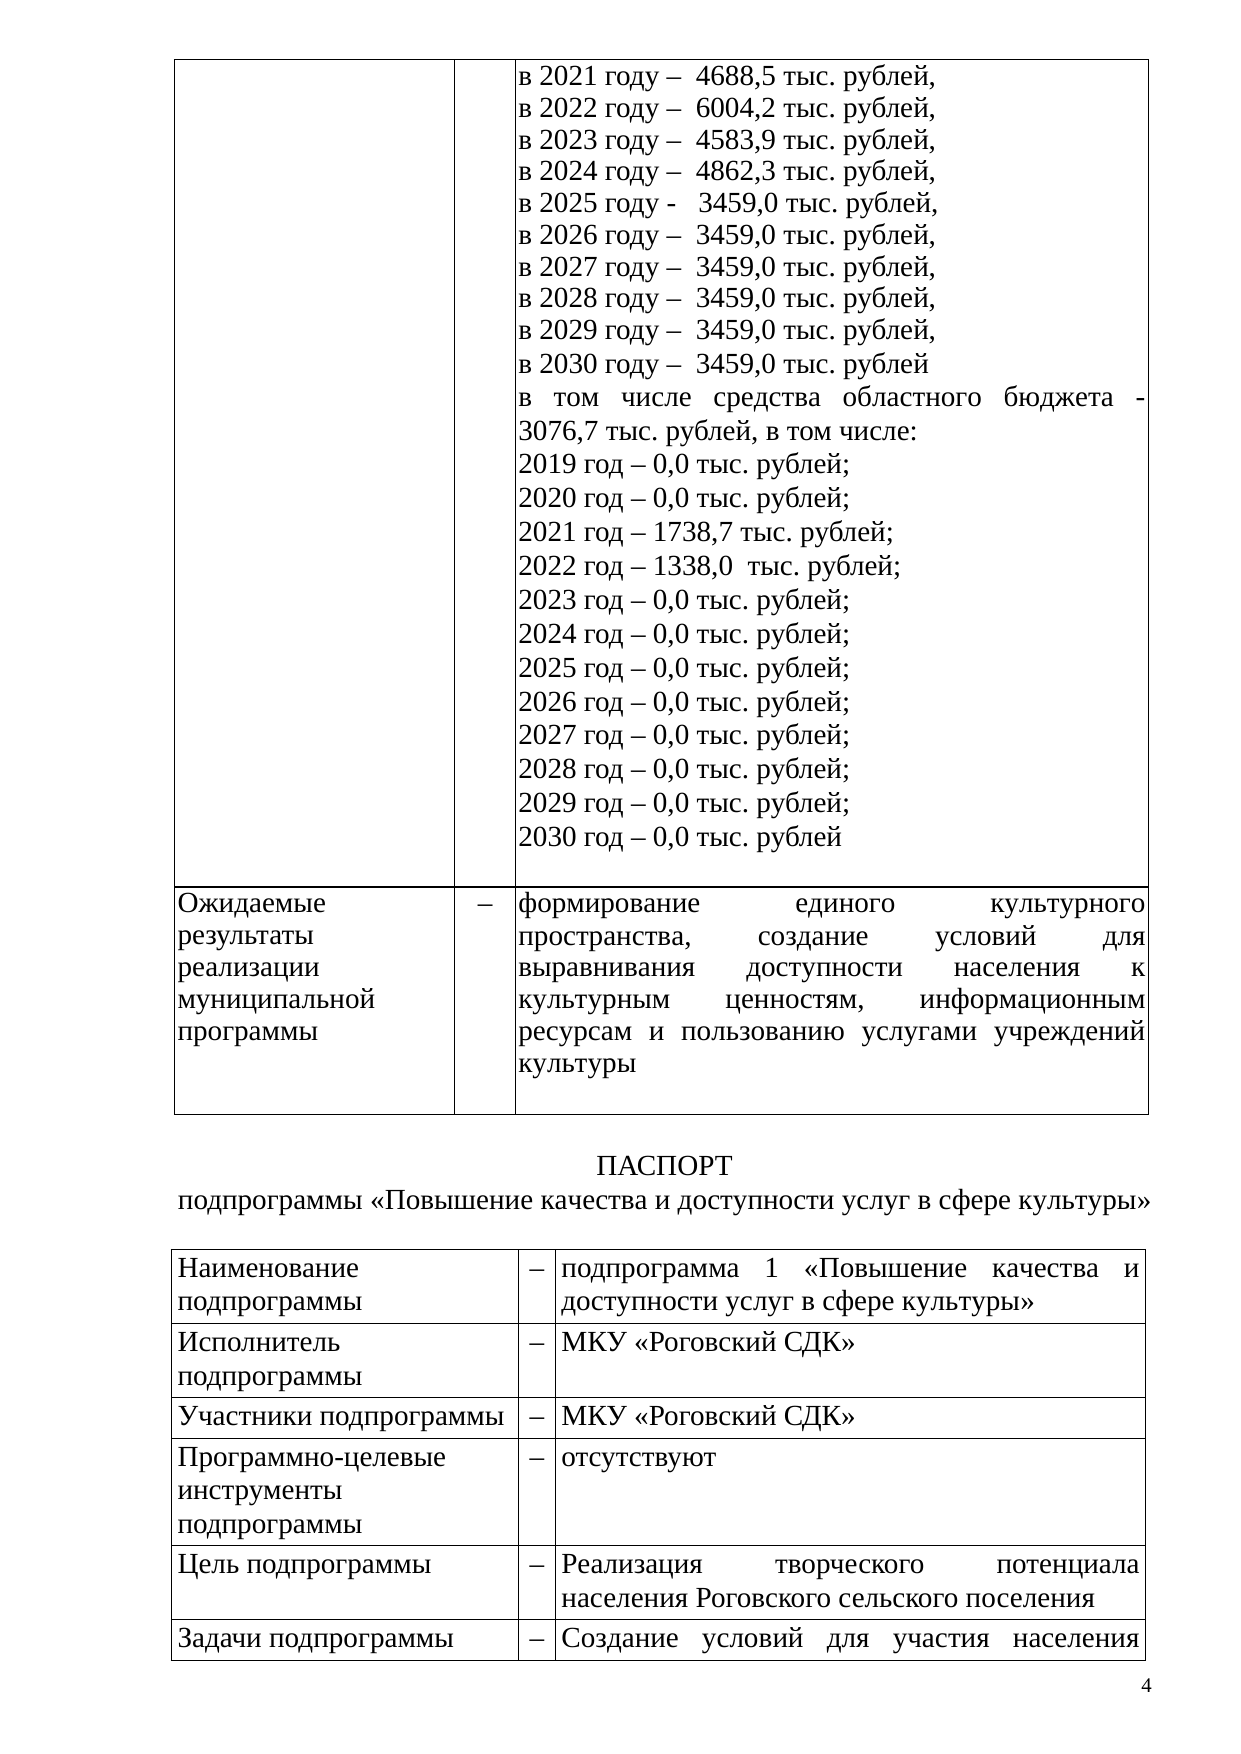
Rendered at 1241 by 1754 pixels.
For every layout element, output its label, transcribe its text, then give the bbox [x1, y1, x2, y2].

table_cell Ожидаемые результаты реализации муниципальной программы [175, 888, 454, 1114]
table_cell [175, 60, 454, 886]
table_cell – [519, 1324, 555, 1397]
table_header Наименование подпрограммы [172, 1250, 518, 1323]
table_cell Реализация творческого потенциала населения Роговского сельского поселения [556, 1546, 1145, 1619]
table_cell – [519, 1439, 555, 1545]
table_header – [519, 1250, 555, 1323]
table_cell – [455, 888, 515, 1114]
text ПАСПОРТ [177, 1148, 1152, 1182]
table_cell Программно-целевые инструменты подпрограммы [172, 1439, 518, 1545]
table_cell формирование единого культурного пространства, создание условий для выравнивания доступности населения к культурным ценностям, информационным ресурсам и пользованию услугами учреждений культуры [516, 888, 1148, 1114]
table_cell Участники подпрограммы [172, 1398, 518, 1438]
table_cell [556, 1620, 1145, 1660]
table_cell – [455, 60, 515, 886]
table_cell Цель подпрограммы [172, 1546, 518, 1619]
table_cell отсутствуют [556, 1439, 1145, 1545]
table_cell МКУ «Роговский СДК» [556, 1398, 1145, 1438]
table_cell Задачи подпрограммы [172, 1620, 518, 1660]
table_cell МКУ «Роговский СДК» [556, 1324, 1145, 1397]
table_header подпрограмма 1 «Повышение качества и доступности услуг в сфере культуры» [556, 1250, 1145, 1323]
table_cell – [519, 1398, 555, 1438]
table_cell – [519, 1620, 555, 1660]
table_cell – [519, 1546, 555, 1619]
table_cell Исполнитель подпрограммы [172, 1324, 518, 1397]
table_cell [516, 60, 1148, 886]
text подпрограммы «Повышение качества и доступности услуг в сфере культуры» [177, 1182, 1152, 1215]
